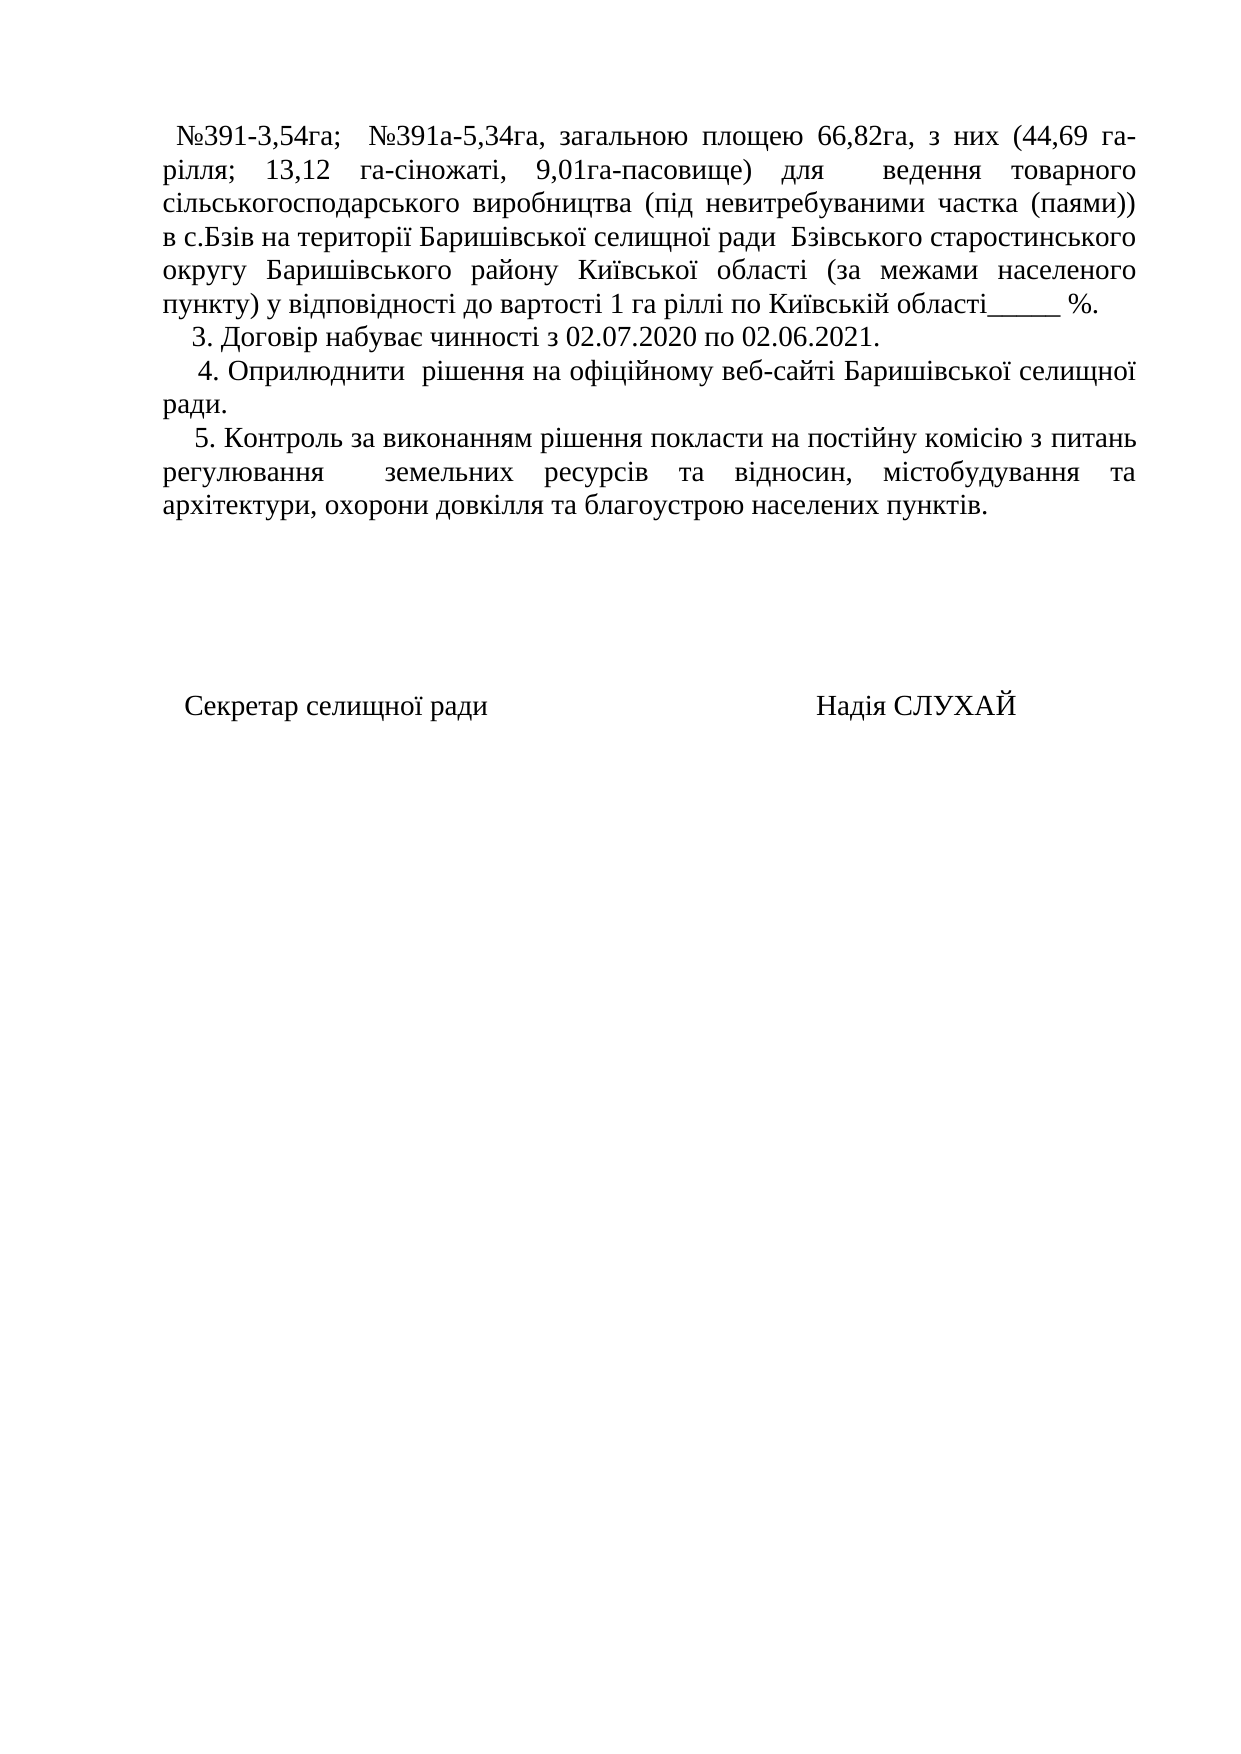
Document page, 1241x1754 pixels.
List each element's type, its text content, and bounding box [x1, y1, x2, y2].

text №391-3,54га; №391а-5,34га, загальною площею 66,82га, з них (44,69 га- рілля; 13,12 га-сіножаті, 9,01га-пасовище) для ведення товарного сільськогосподарського виробництва (під невитребуваними частка (паями)) в с.Бзів на території Баришівської селищної ради Бзівського старостинського округу Баришівського району Київської області (за межами населеного пункту) у відповідності до вартості 1 га ріллі по Київській області_____ %. [162, 118, 1137, 319]
text 5. Контроль за виконанням рішення покласти на постійну комісію з питань регулювання земельних ресурсів та відносин, містобудування та архітектури, охорони довкілля та благоустрою населених пунктів. [148, 420, 1137, 521]
text Секретар селищної ради Надія СЛУХАЙ [148, 688, 1137, 722]
text 3. Договір набуває чинності з 02.07.2020 по 02.06.2021. [148, 319, 1137, 353]
text 4. Оприлюднити рішення на офіційному веб-сайті Баришівської селищної ради. [148, 353, 1137, 420]
